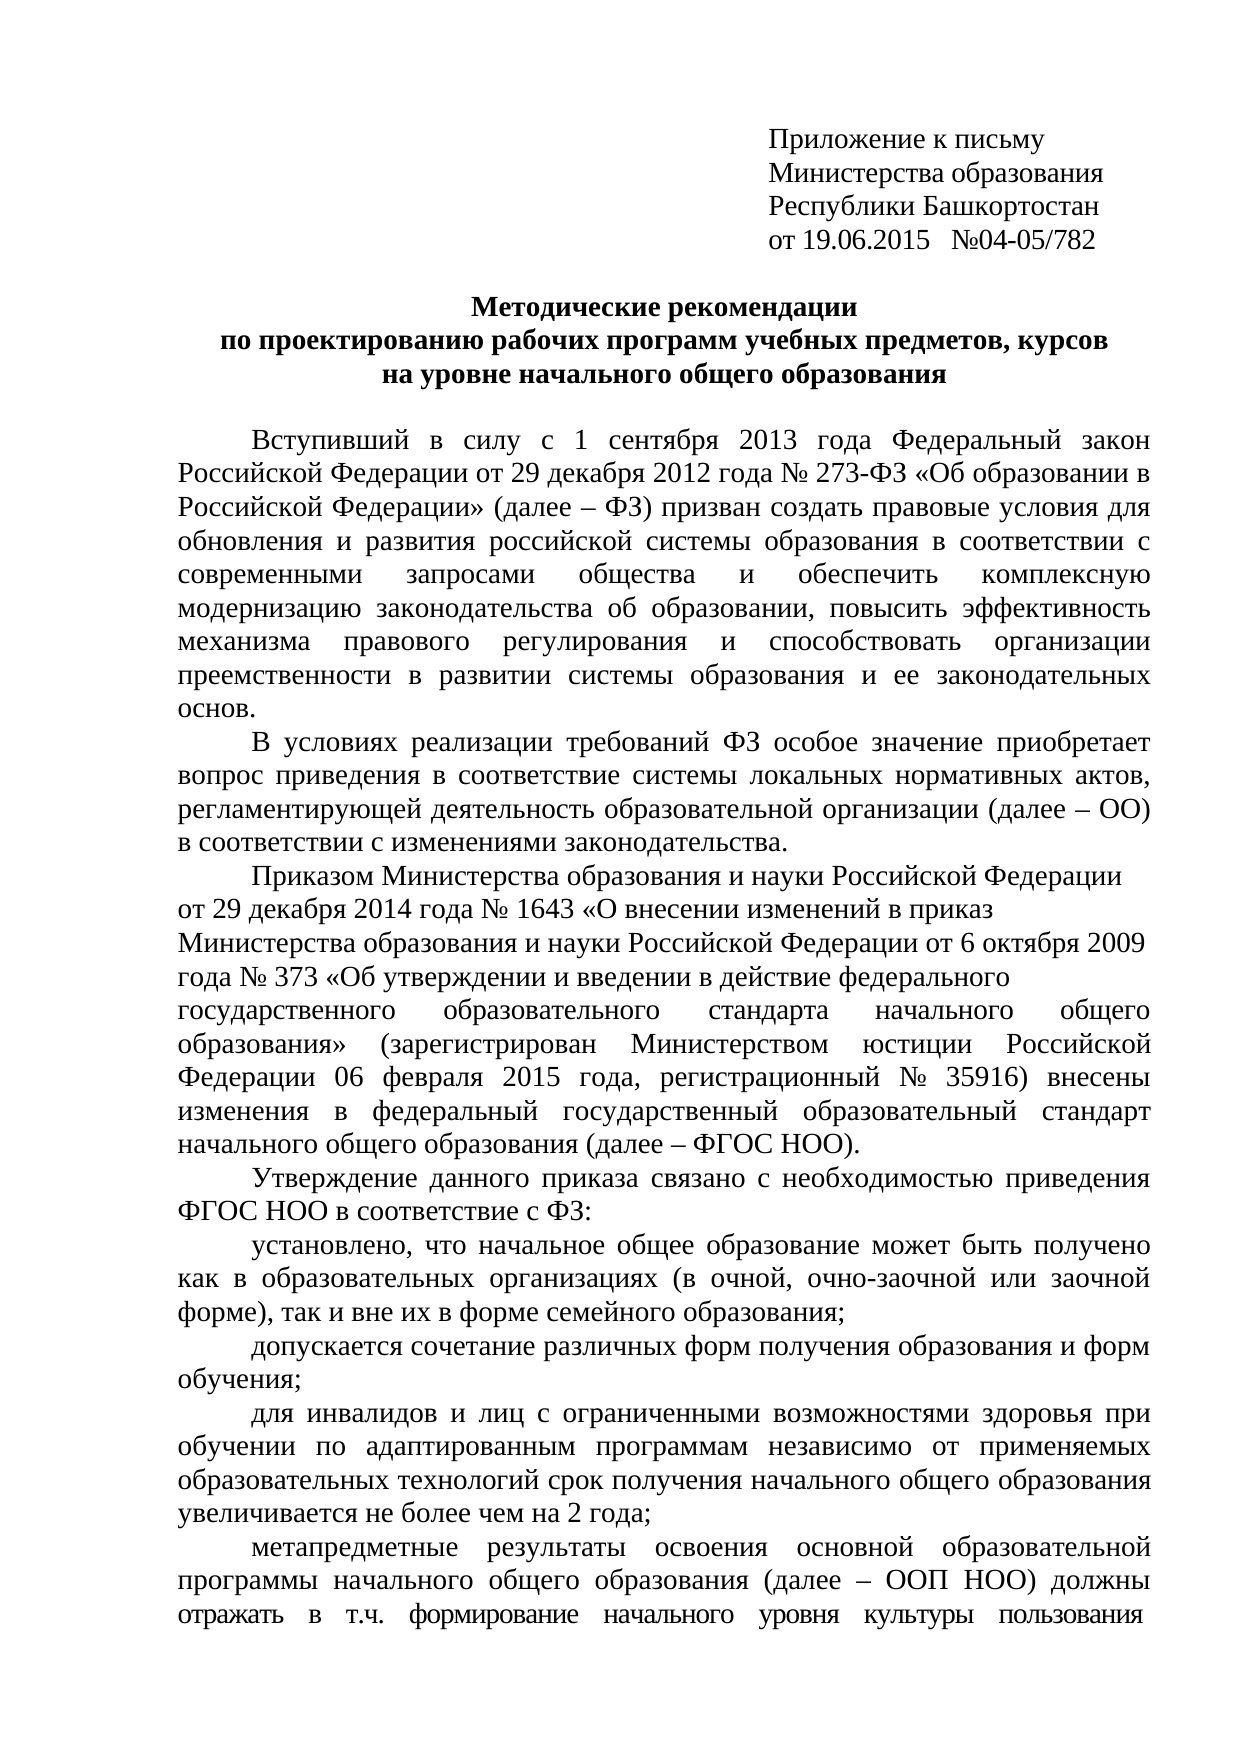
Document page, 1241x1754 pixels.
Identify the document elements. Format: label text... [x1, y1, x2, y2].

text В условиях реализации требований ФЗ особое значение приобретает вопрос приведения в соответствие системы локальных нормативных актов, регламентирующей деятельность образовательной организации (далее – ОО) в соответствии с изменениями законодательства. [177, 724, 1152, 859]
text для инвалидов и лиц с ограниченными возможностями здоровья при обучении по адаптированным программам независимо от применяемых образовательных технологий срок получения начального общего образования увеличивается не более чем на 2 года; [177, 1395, 1152, 1529]
text на уровне начального общего образования [177, 357, 1151, 390]
text Утверждение данного приказа связано с необходимостью приведения ФГОС НОО в соответствие с ФЗ: [177, 1161, 1151, 1228]
text метапредметные результаты освоения основной образовательной программы начального общего образования (далее – ООП НОО) должны отражать в т.ч. формирование начального уровня культуры пользования [177, 1529, 1152, 1630]
text допускается сочетание различных форм получения образования и форм обучения; [177, 1328, 1151, 1395]
text Приложение к письму Министерства образования Республики Башкортостан от 19.06.2015 №04-05/782 [768, 122, 1122, 256]
text установлено, что начальное общее образование может быть получено как в образовательных организациях (в очной, очно-заочной или заочной форме), так и вне их в форме семейного образования; [177, 1228, 1152, 1328]
text образования» (зарегистрирован Министерством юстиции Российской Федерации 06 февраля 2015 года, регистрационный № 35916) внесены изменения в федеральный государственный образовательный стандарт начального общего образования (далее – ФГОС НОО). [177, 1026, 1152, 1161]
text Приказом Министерства образования и науки Российской Федерации от 29 декабря 2014 года № 1643 «О внесении изменений в приказ Министерства образования и науки Российской Федерации от 6 октября 2009 года № 373 «Об утверждении и введении в действие федерального государственного образовательного стандарта начального общего [177, 859, 1152, 1026]
text Методические рекомендации [177, 289, 1151, 323]
text Вступивший в силу с 1 сентября 2013 года Федеральный закон Российской Федерации от 29 декабря 2012 года № 273-ФЗ «Об образовании в Российской Федерации» (далее – ФЗ) призван создать правовые условия для обновления и развития российской системы образования в соответствии с современными запросами общества и обеспечить комплексную модернизацию законодательства об образовании, повысить эффективность механизма правового регулирования и способствовать организации преемственности в развитии системы образования и ее законодательных основ. [177, 423, 1152, 724]
text по проектированию рабочих программ учебных предметов, курсов [177, 323, 1151, 357]
